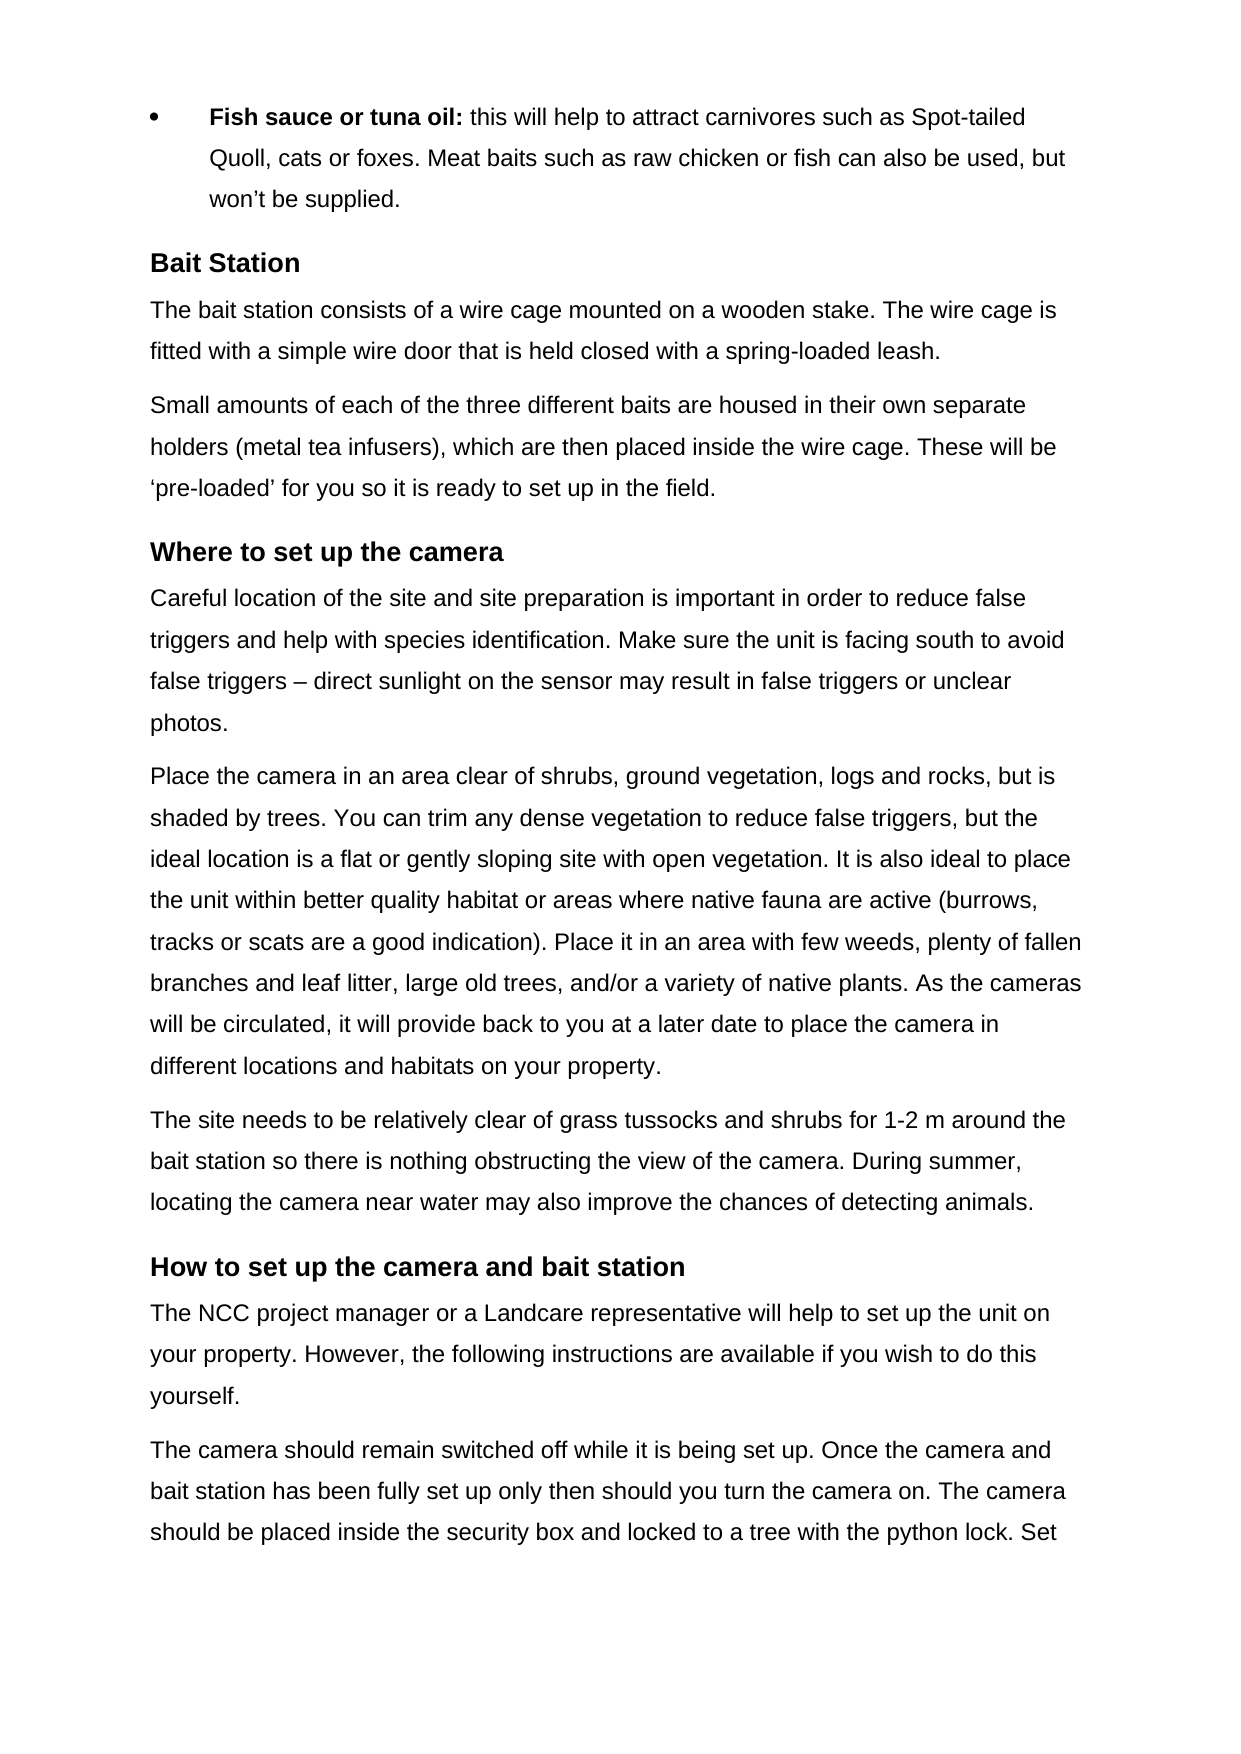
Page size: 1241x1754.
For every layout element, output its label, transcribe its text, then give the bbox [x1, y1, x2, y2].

subtitle Where to set up the camera [150, 536, 1090, 567]
list Fish sauce or tuna oil: this will help to attract carnivores such as Spot-tailed Quoll, cats or foxes. Meat baits such as raw chicken or fish can also be used, but won’t be supplied. [150, 102, 1090, 213]
text Place the camera in an area clear of shrubs, ground vegetation, logs and rocks, but is shaded by trees. You can trim any dense vegetation to reduce false triggers, but the ideal location is a flat or gently sloping site with open vegetation. It is also ideal to place the unit within better quality habitat or areas where native fauna are active (burrows, tracks or scats are a good indication). Place it in an area with few weeds, plenty of fallen branches and leaf litter, large old trees, and/or a variety of native plants. As the cameras will be circulated, it will provide back to you at a later date to place the camera in different locations and habitats on your property. [150, 762, 1090, 1079]
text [150, 1436, 1090, 1546]
subtitle How to set up the camera and bait station [150, 1251, 1090, 1282]
subtitle Bait Station [150, 247, 1090, 279]
text Small amounts of each of the three different baits are housed in their own separate holders (metal tea infusers), which are then placed inside the wire cage. These will be ‘pre-loaded’ for you so it is ready to set up in the field. [150, 391, 1090, 501]
text The site needs to be relatively clear of grass tussocks and shrubs for 1-2 m around the bait station so there is nothing obstructing the view of the camera. During summer, locating the camera near water may also improve the chances of detecting animals. [150, 1106, 1090, 1216]
text The bait station consists of a wire cage mounted on a wooden stake. The wire cage is fitted with a simple wire door that is held closed with a spring-loaded leash. [150, 296, 1090, 365]
text Careful location of the site and site preparation is important in order to reduce false triggers and help with species identification. Make sure the unit is facing south to avoid false triggers – direct sunlight on the sensor may result in false triggers or unclear photos. [150, 584, 1090, 736]
text The NCC project manager or a Landcare representative will help to set up the unit on your property. However, the following instructions are available if you wish to do this yourself. [150, 1299, 1090, 1409]
